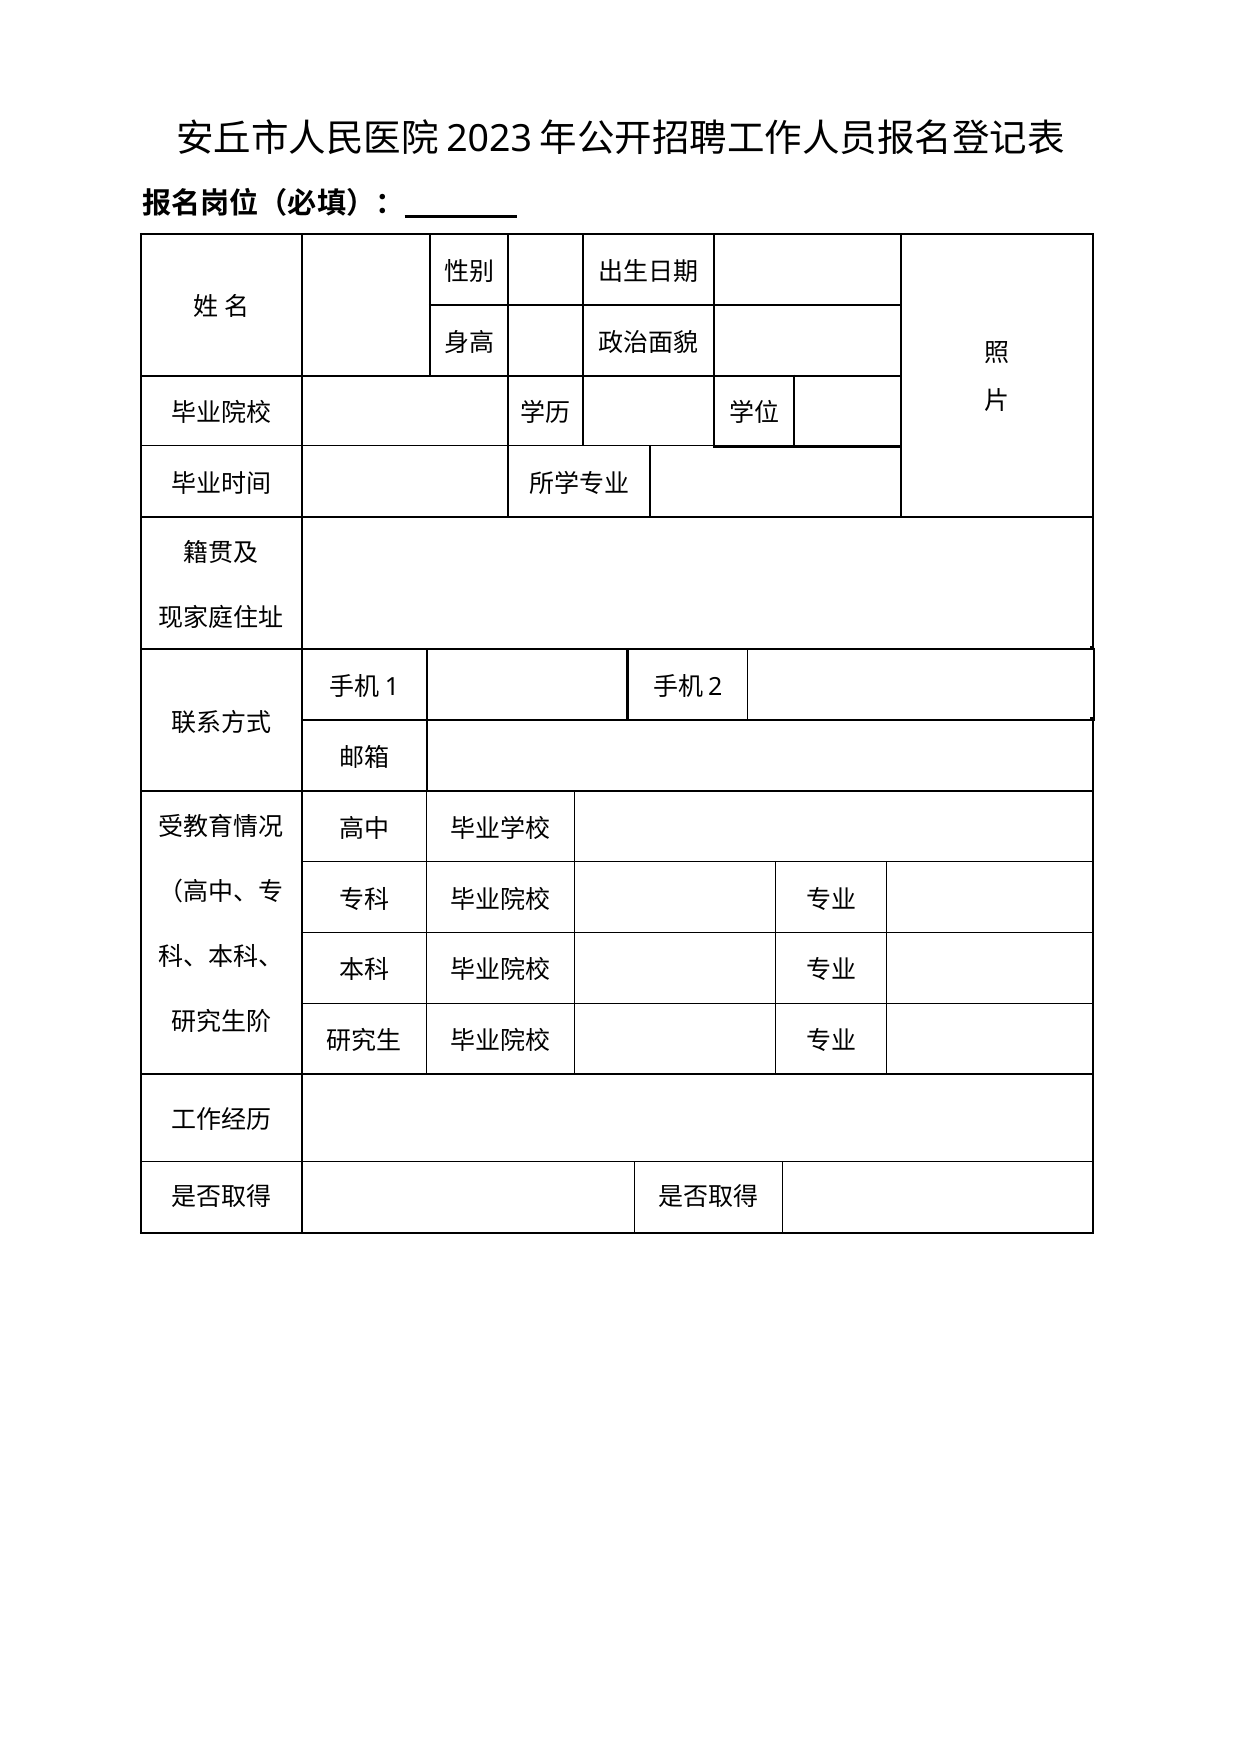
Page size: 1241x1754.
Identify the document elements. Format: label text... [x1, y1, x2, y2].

table_header 出生日期 [584, 235, 713, 304]
table_header 照 片 [902, 235, 1092, 516]
table_cell 身高 [431, 306, 507, 374]
table_cell [651, 446, 900, 516]
table_cell [303, 1162, 634, 1232]
table_cell [303, 518, 1092, 648]
table_cell 毕业院校 [142, 377, 301, 445]
table_cell 本科 [303, 933, 426, 1002]
table_cell [584, 377, 713, 445]
table_cell [748, 650, 1093, 719]
table_cell 学位 [715, 377, 793, 445]
table_cell 政治面貌 [584, 306, 713, 374]
table_cell [887, 862, 1092, 932]
table_header [303, 235, 429, 374]
table_cell 高中 [303, 792, 426, 861]
table_cell 研究生 [303, 1004, 426, 1073]
table_cell 专业 [776, 1004, 886, 1073]
table_cell 毕业院校 [427, 862, 574, 932]
table_cell 邮箱 [303, 721, 426, 790]
table_cell 工作经历 [142, 1075, 301, 1161]
table_cell 受教育情况（高中、专科、本科、研究生阶段） [142, 792, 301, 1073]
table_cell [575, 792, 1092, 861]
table_cell 毕业时间 [142, 446, 301, 516]
table_cell 毕业院校 [427, 1004, 574, 1073]
table_cell [783, 1162, 1092, 1232]
table_cell [428, 721, 1092, 790]
table_cell [303, 377, 507, 445]
text 报名岗位（必填）： [142, 168, 1098, 233]
table_header [509, 235, 582, 304]
table_cell 毕业院校 [427, 933, 574, 1002]
table_cell [575, 933, 775, 1002]
table_cell [303, 1075, 1092, 1161]
table_cell [887, 1004, 1092, 1073]
table_cell 毕业学校 [427, 792, 574, 861]
table_cell 专业 [776, 862, 886, 932]
table_cell 籍贯及 现家庭住址 [142, 518, 301, 648]
table_cell 手机1 [303, 650, 426, 719]
table_cell 是否取得 医师规培证 [635, 1162, 782, 1232]
text 安丘市人民医院2023年公开招聘工作人员报名登记表 [142, 103, 1098, 168]
table_cell 所学专业 [509, 446, 649, 516]
table_cell [509, 306, 582, 374]
table_cell 联系方式 [142, 650, 301, 790]
table_cell [575, 862, 775, 932]
table_header [715, 235, 900, 304]
table_header 性别 [431, 235, 507, 304]
table_cell [795, 377, 900, 445]
table_cell 专业 [776, 933, 886, 1002]
table_cell [575, 1004, 775, 1073]
table_cell 学历 [509, 377, 582, 445]
table_cell 是否取得 医师资格证 [142, 1162, 301, 1232]
table_cell [887, 933, 1092, 1002]
table_cell 专科 [303, 862, 426, 932]
table_cell [303, 446, 507, 516]
table_cell 手机2 [629, 650, 747, 719]
table_cell [715, 306, 900, 374]
table_cell [428, 650, 626, 719]
table_header 姓 名 [142, 235, 301, 374]
